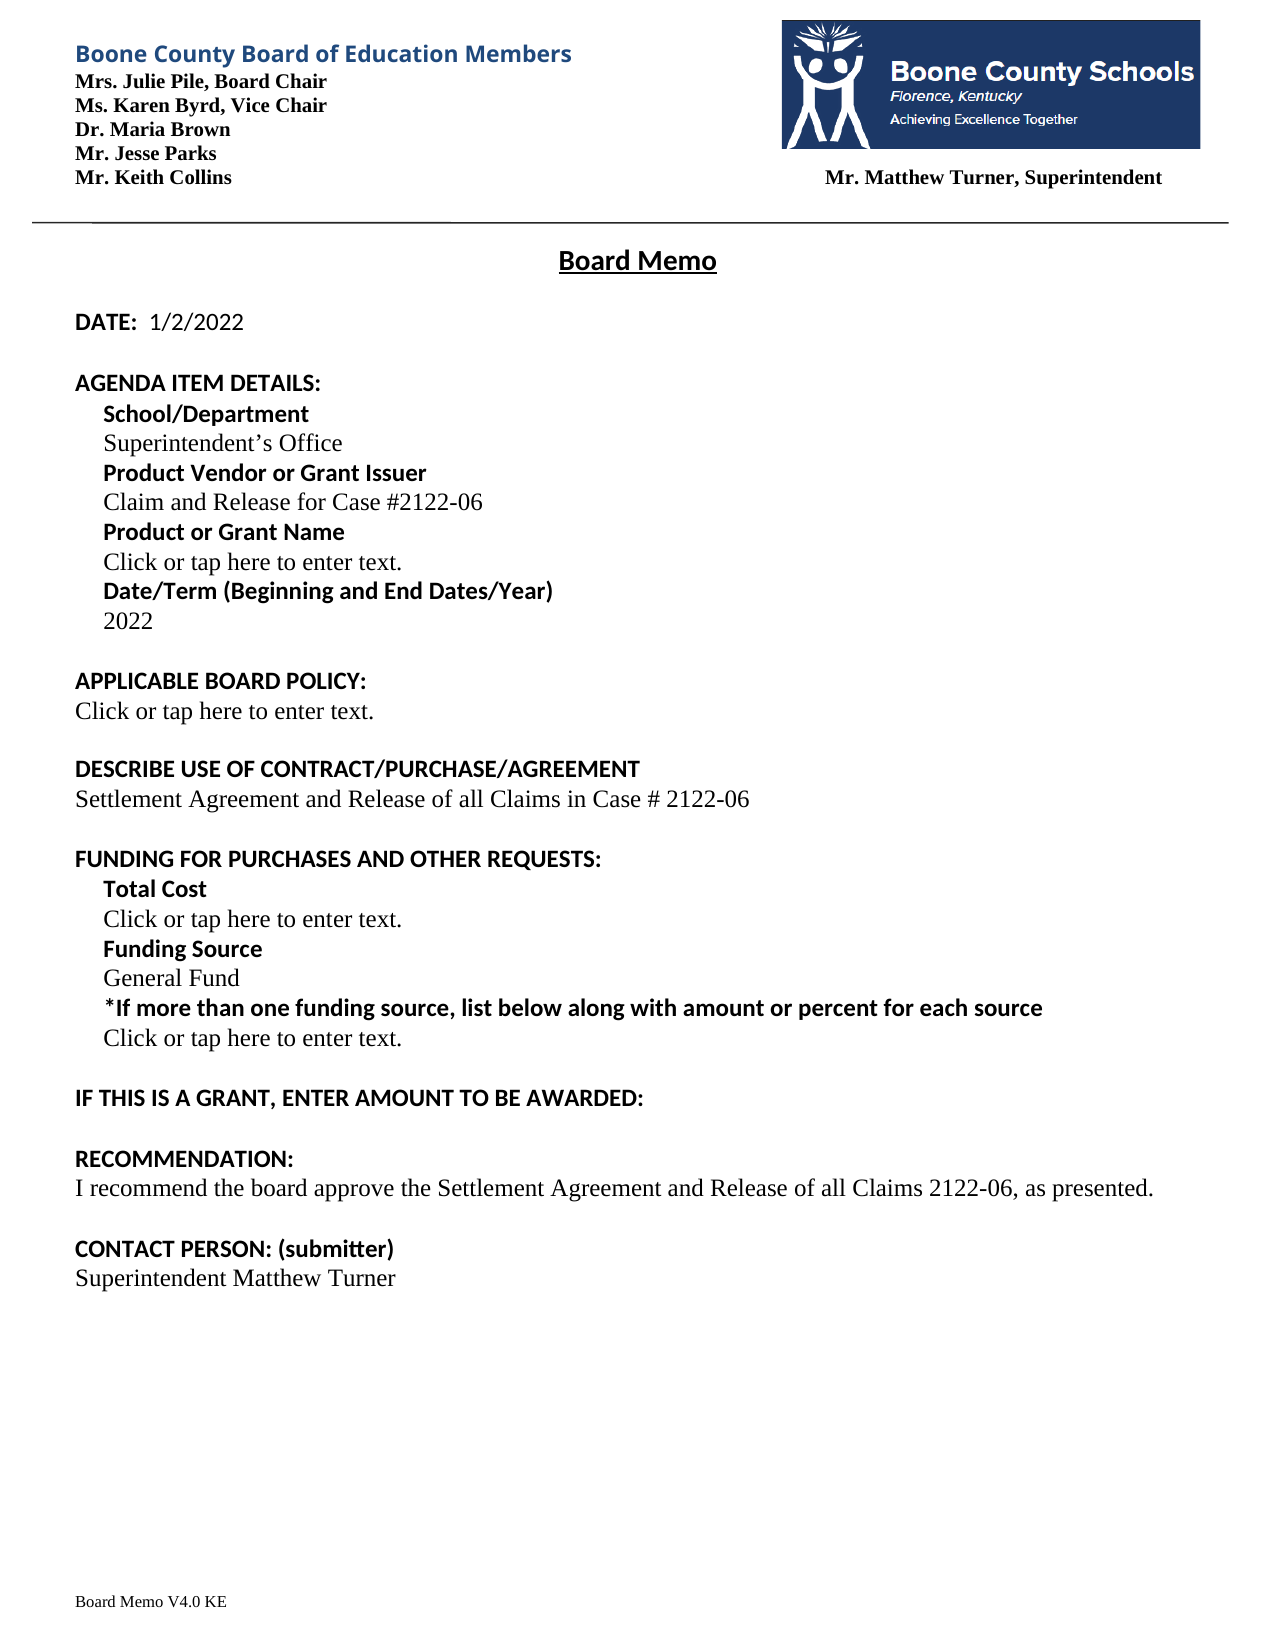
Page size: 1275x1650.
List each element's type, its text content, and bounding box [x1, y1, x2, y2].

text Total Cost [103, 874, 1200, 904]
text Board Memo [75, 242, 1200, 277]
text Date/Term (Beginning and End Dates/Year) [103, 576, 1200, 606]
text APPLICABLE BOARD POLICY: [75, 665, 1200, 696]
text DESCRIBE USE OF CONTRACT/PURCHASE/AGREEMENT [75, 753, 1200, 784]
text *If more than one funding source, list below along with amount or percent for each source [75, 992, 1200, 1023]
text AGENDA ITEM DETAILS: [75, 367, 1200, 398]
text Funding Source [103, 933, 1200, 963]
text DATE: [75, 306, 1200, 337]
picture [781, 20, 1201, 149]
text FUNDING FOR PURCHASES AND OTHER REQUESTS: [75, 843, 1200, 874]
text School/Department [103, 398, 1200, 428]
text IF THIS IS A GRANT, ENTER AMOUNT TO BE AWARDED: [75, 1082, 1200, 1112]
text CONTACT PERSON: (submitter) [75, 1233, 1200, 1263]
text RECOMMENDATION: [75, 1143, 1200, 1173]
text Product Vendor or Grant Issuer [103, 457, 1200, 487]
text Product or Grant Name [103, 516, 1200, 547]
